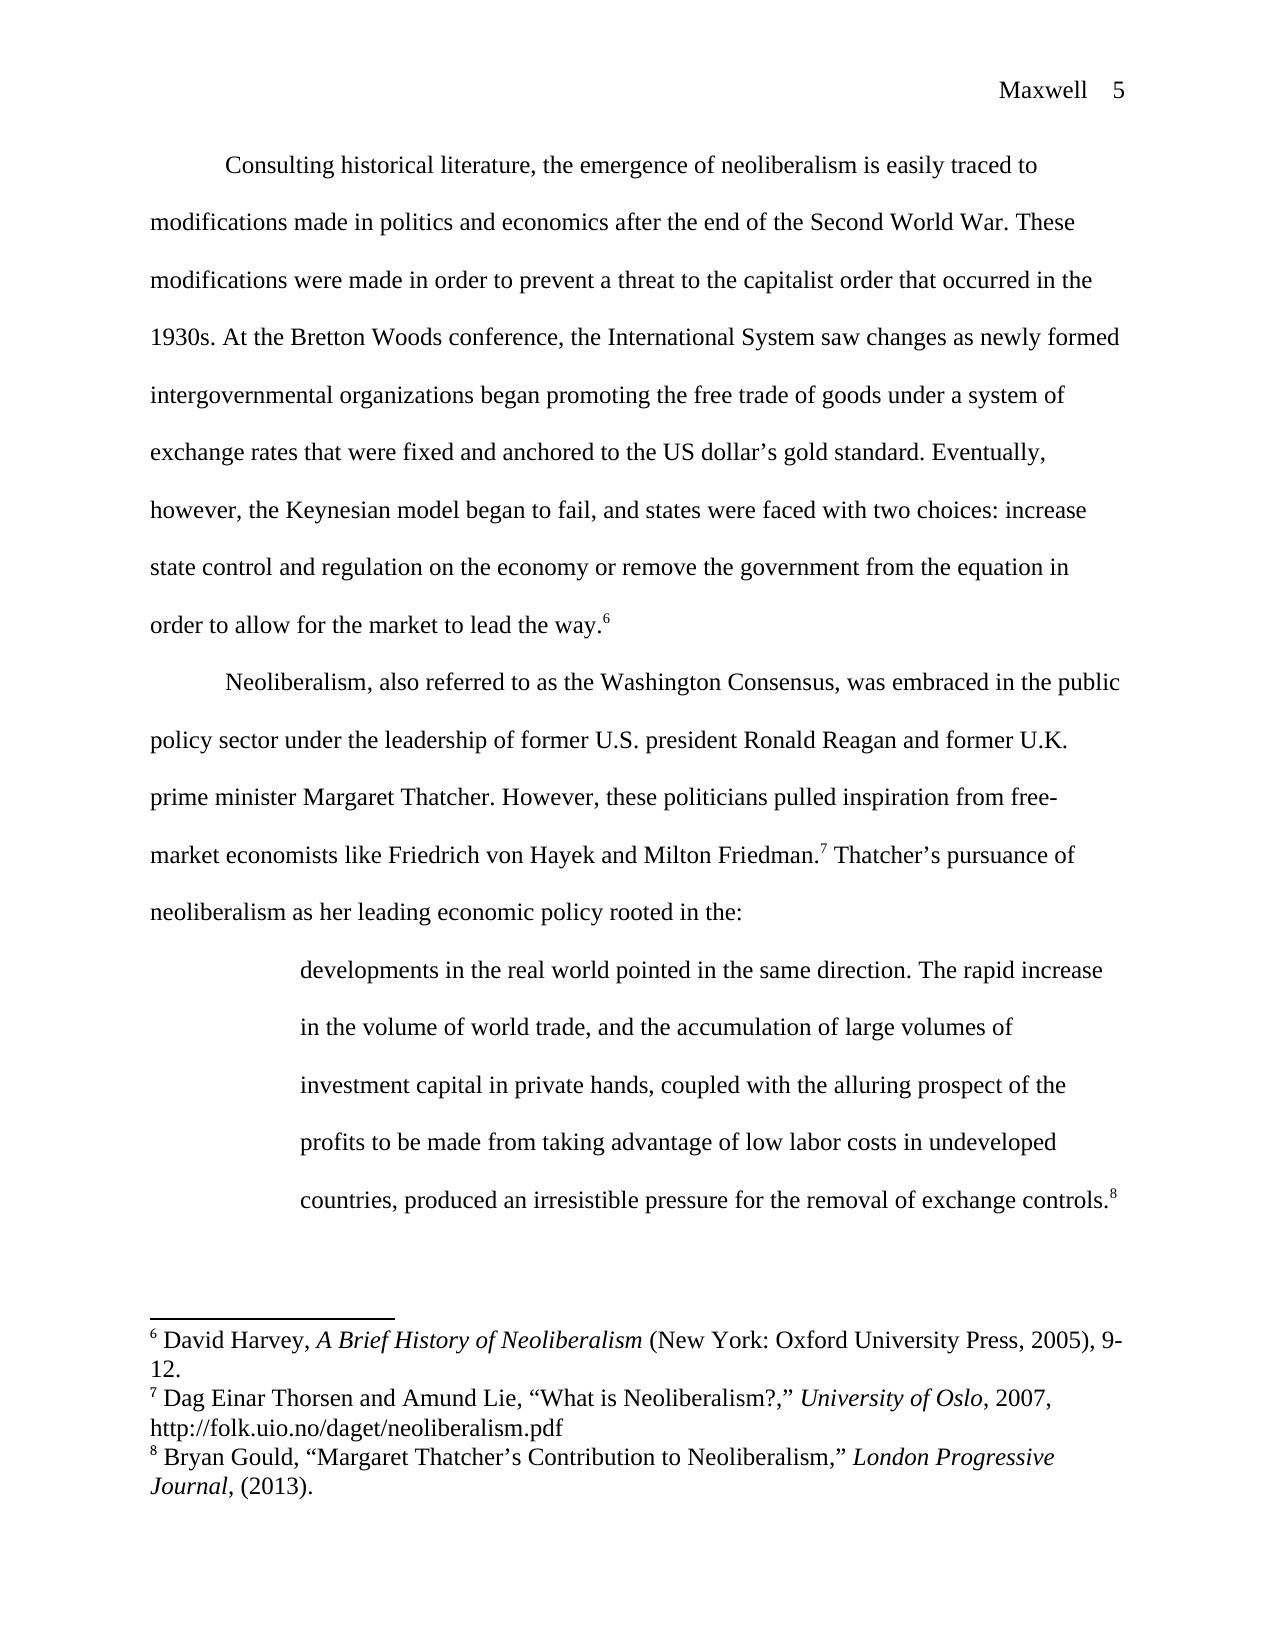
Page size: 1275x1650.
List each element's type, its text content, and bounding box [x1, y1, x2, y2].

text developments in the real world pointed in the same direction. The rapid increase in the volume of world trade, and the accumulation of large volumes of investment capital in private hands, coupled with the alluring prospect of the profits to be made from taking advantage of low labor costs in undeveloped countries, produced an irresistible pressure for the removal of exchange controls. [300, 955, 1125, 1214]
text Neoliberalism, also referred to as the Washington Consensus, was embraced in the public policy sector under the leadership of former U.S. president Ronald Reagan and former U.K. prime minister Margaret Thatcher. However, these politicians pulled inspiration from free-market economists like Friedrich von Hayek and Milton Friedman. Thatcher’s pursuance of neoliberalism as her leading economic policy rooted in the: [150, 667, 1125, 926]
text Consulting historical literature, the emergence of neoliberalism is easily traced to modifications made in politics and economics after the end of the Second World War. These modifications were made in order to prevent a threat to the capitalist order that occurred in the 1930s. At the Bretton Woods conference, the International System saw changes as newly formed intergovernmental organizations began promoting the free trade of goods under a system of exchange rates that were fixed and anchored to the US dollar’s gold standard. Eventually, however, the Keynesian model began to fail, and states were faced with two choices: increase state control and regulation on the economy or remove the government from the equation in order to allow for the market to lead the way. [150, 150, 1125, 639]
